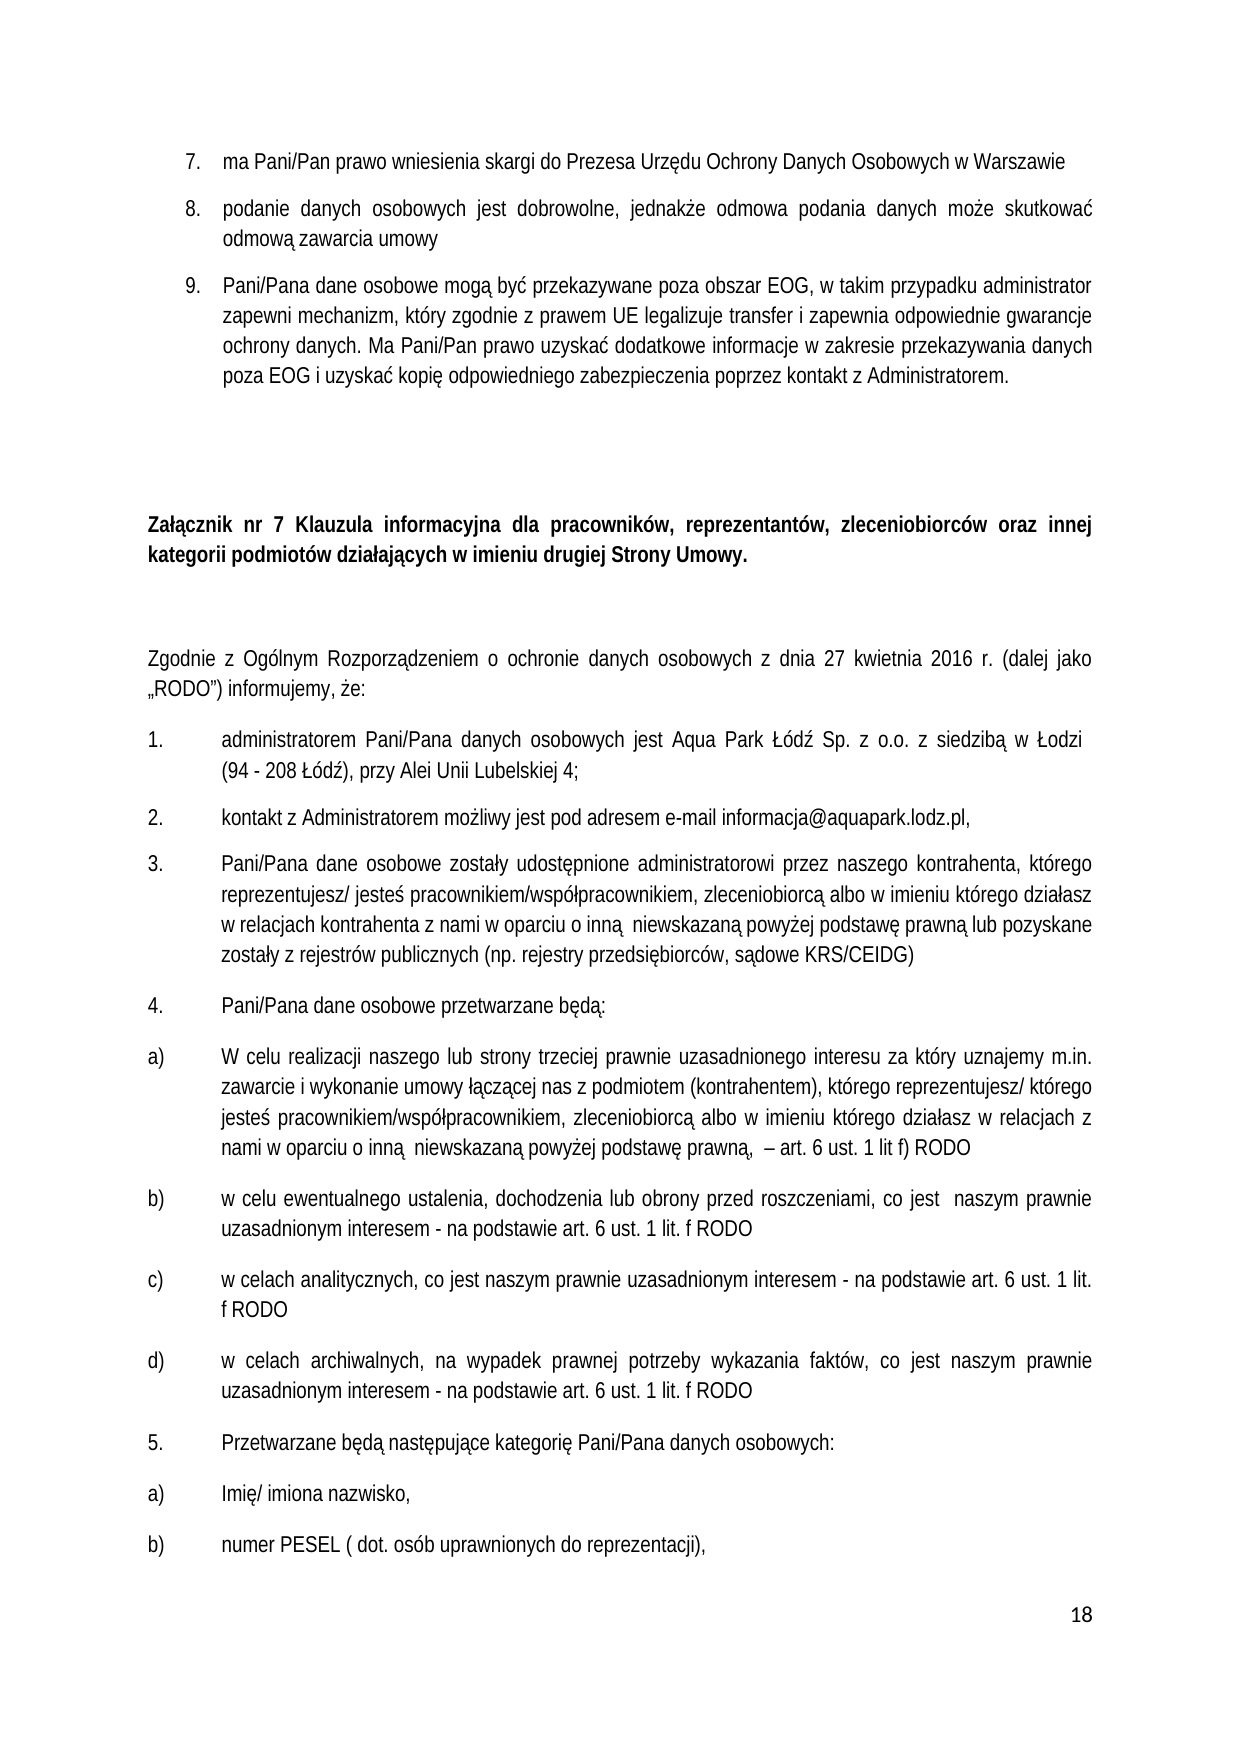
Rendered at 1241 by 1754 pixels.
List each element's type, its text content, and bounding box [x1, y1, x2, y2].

text 4. Pani/Pana dane osobowe przetwarzane będą: [148, 992, 1093, 1018]
text b) numer PESEL ( dot. osób uprawnionych do reprezentacji), [148, 1531, 1093, 1557]
list administratorem Pani/Pana danych osobowych jest Aqua Park Łódź Sp. z o.o. z siedzibą w Łodzi (94 - 208 Łódź), przy Alei Unii Lubelskiej 4; [148, 726, 1093, 783]
text Załącznik nr 7 Klauzula informacyjna dla pracowników, reprezentantów, zleceniobiorców oraz innej kategorii podmiotów działających w imieniu drugiej Strony Umowy. [148, 511, 1093, 568]
list Pani/Pana dane osobowe mogą być przekazywane poza obszar EOG, w takim przypadku administrator zapewni mechanizm, który zgodnie z prawem UE legalizuje transfer i zapewnia odpowiednie gwarancje ochrony danych. Ma Pani/Pan prawo uzyskać dodatkowe informacje w zakresie przekazywania danych poza EOG i uzyskać kopię odpowiedniego zabezpieczenia poprzez kontakt z Administratorem. [185, 272, 1093, 388]
text d) w celach archiwalnych, na wypadek prawnej potrzeby wykazania faktów, co jest naszym prawnie uzasadnionym interesem - na podstawie art. 6 ust. 1 lit. f RODO [148, 1347, 1093, 1404]
text a) Imię/ imiona nazwisko, [148, 1479, 1093, 1506]
list podanie danych osobowych jest dobrowolne, jednakże odmowa podania danych może skutkować odmową zawarcia umowy [185, 194, 1093, 251]
text 5. Przetwarzane będą następujące kategorię Pani/Pana danych osobowych: [148, 1428, 1093, 1455]
text 3. Pani/Pana dane osobowe zostały udostępnione administratorowi przez naszego kontrahenta, którego reprezentujesz/ jesteś pracownikiem/współpracownikiem, zleceniobiorcą albo w imieniu którego działasz w relacjach kontrahenta z nami w oparciu o inną niewskazaną powyżej podstawę prawną lub pozyskane zostały z rejestrów publicznych (np. rejestry przedsiębiorców, sądowe KRS/CEIDG) [148, 850, 1093, 967]
list ma Pani/Pan prawo wniesienia skargi do Prezesa Urzędu Ochrony Danych Osobowych w Warszawie [185, 148, 1093, 174]
list kontakt z Administratorem możliwy jest pod adresem e-mail informacja@aquapark.lodz.pl, [148, 803, 1093, 830]
text c) w celach analitycznych, co jest naszym prawnie uzasadnionym interesem - na podstawie art. 6 ust. 1 lit. f RODO [148, 1266, 1093, 1322]
text a) W celu realizacji naszego lub strony trzeciej prawnie uzasadnionego interesu za który uznajemy m.in. zawarcie i wykonanie umowy łączącej nas z podmiotem (kontrahentem), którego reprezentujesz/ którego jesteś pracownikiem/współpracownikiem, zleceniobiorcą albo w imieniu którego działasz w relacjach z nami w oparciu o inną niewskazaną powyżej podstawę prawną, – art. 6 ust. 1 lit f) RODO [148, 1043, 1093, 1160]
text b) w celu ewentualnego ustalenia, dochodzenia lub obrony przed roszczeniami, co jest naszym prawnie uzasadnionym interesem - na podstawie art. 6 ust. 1 lit. f RODO [148, 1185, 1093, 1241]
text Zgodnie z Ogólnym Rozporządzeniem o ochronie danych osobowych z dnia 27 kwietnia 2016 r. (dalej jako „RODO”) informujemy, że: [148, 645, 1093, 702]
